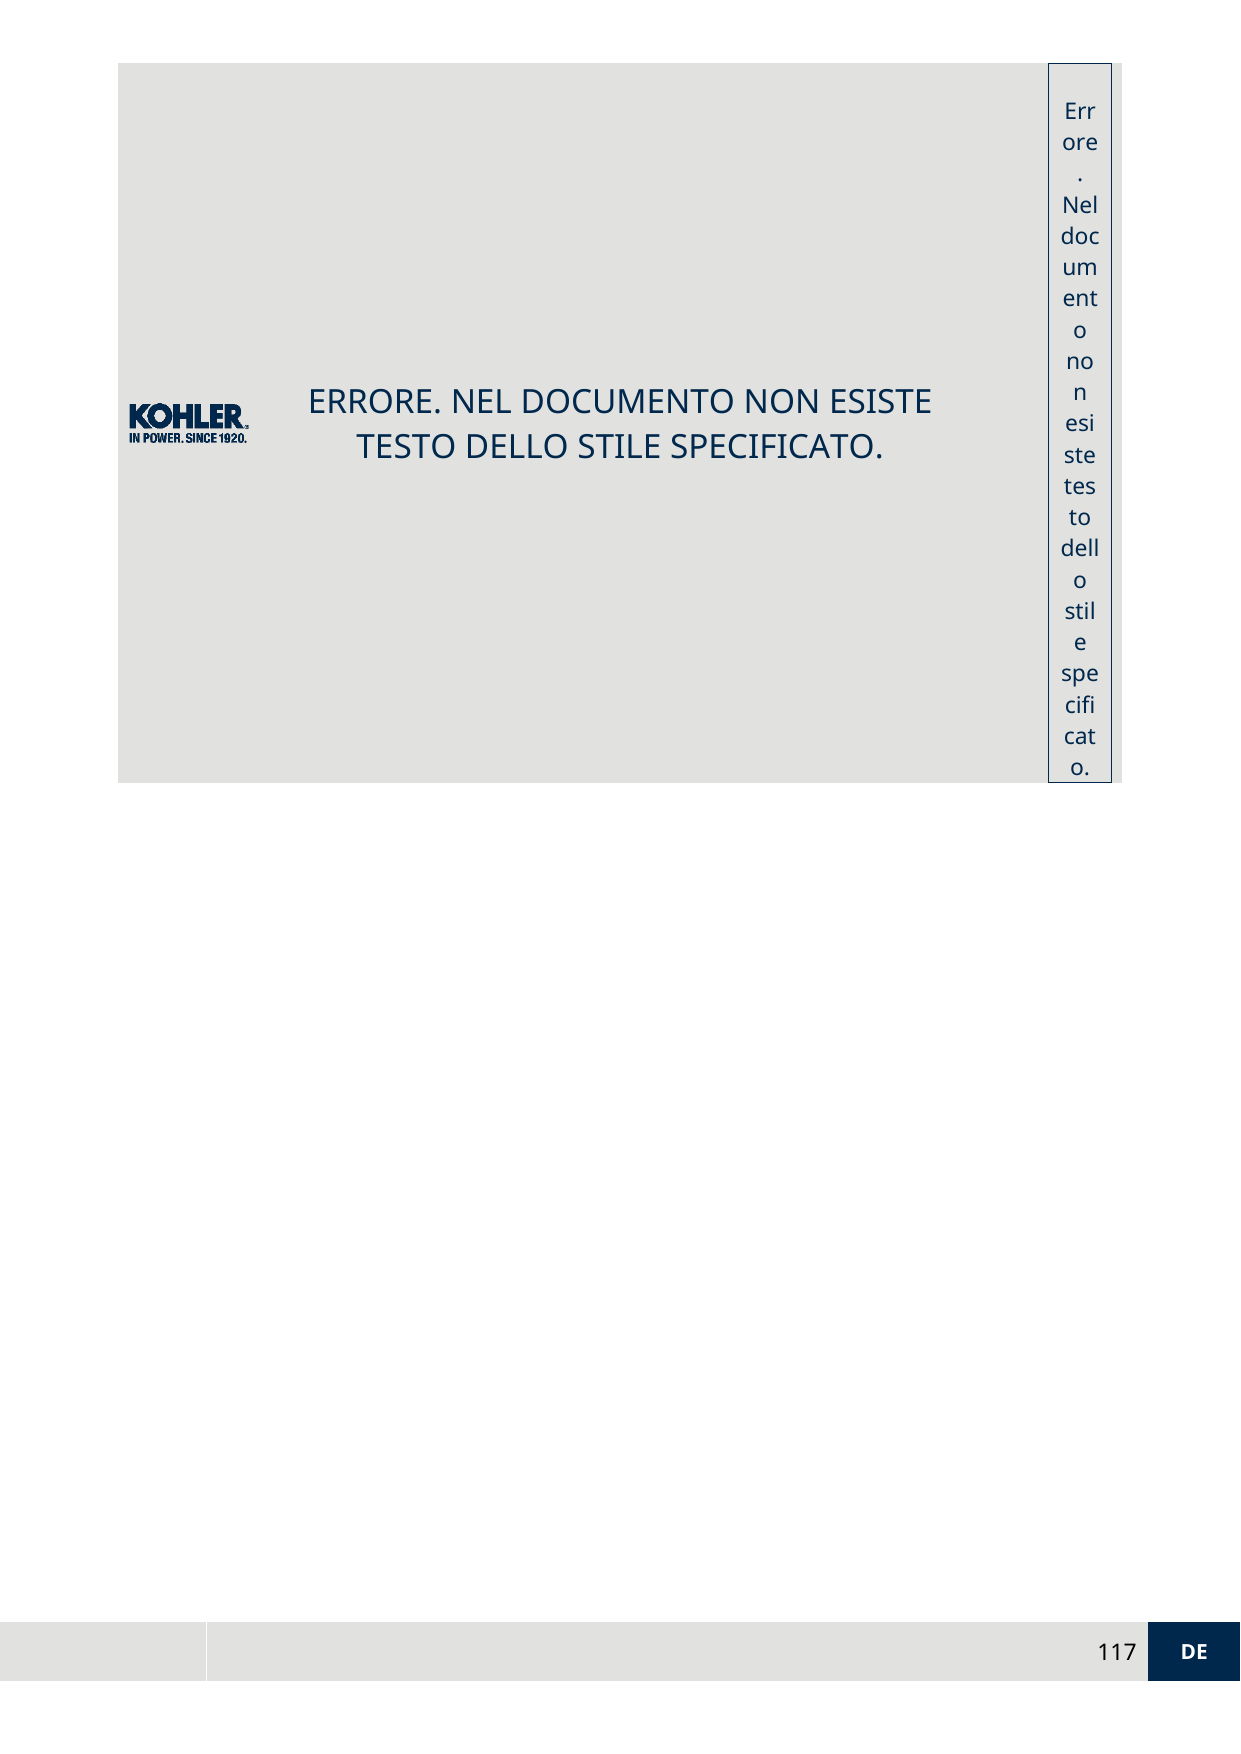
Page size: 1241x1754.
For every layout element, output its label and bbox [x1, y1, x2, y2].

picture [129, 403, 249, 443]
